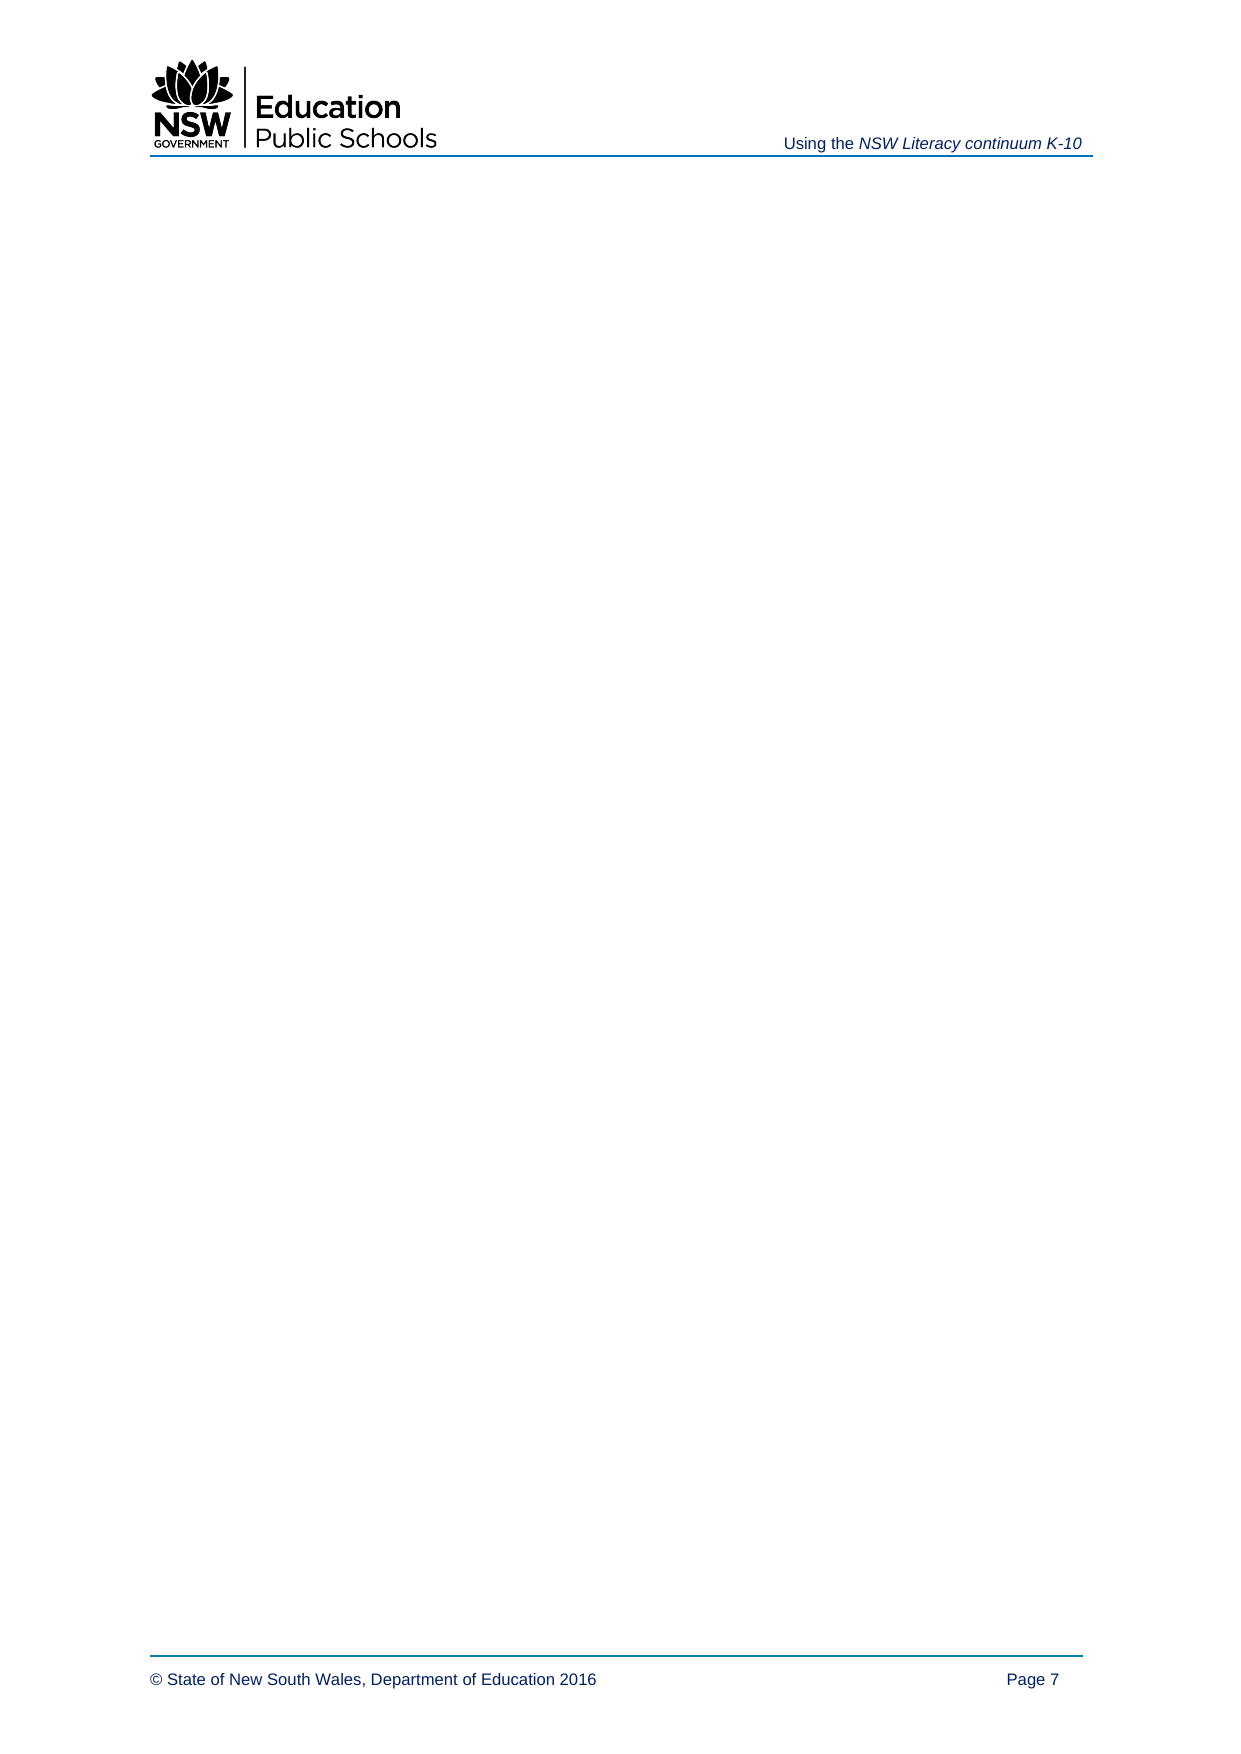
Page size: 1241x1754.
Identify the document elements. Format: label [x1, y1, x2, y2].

picture [150, 59, 438, 149]
